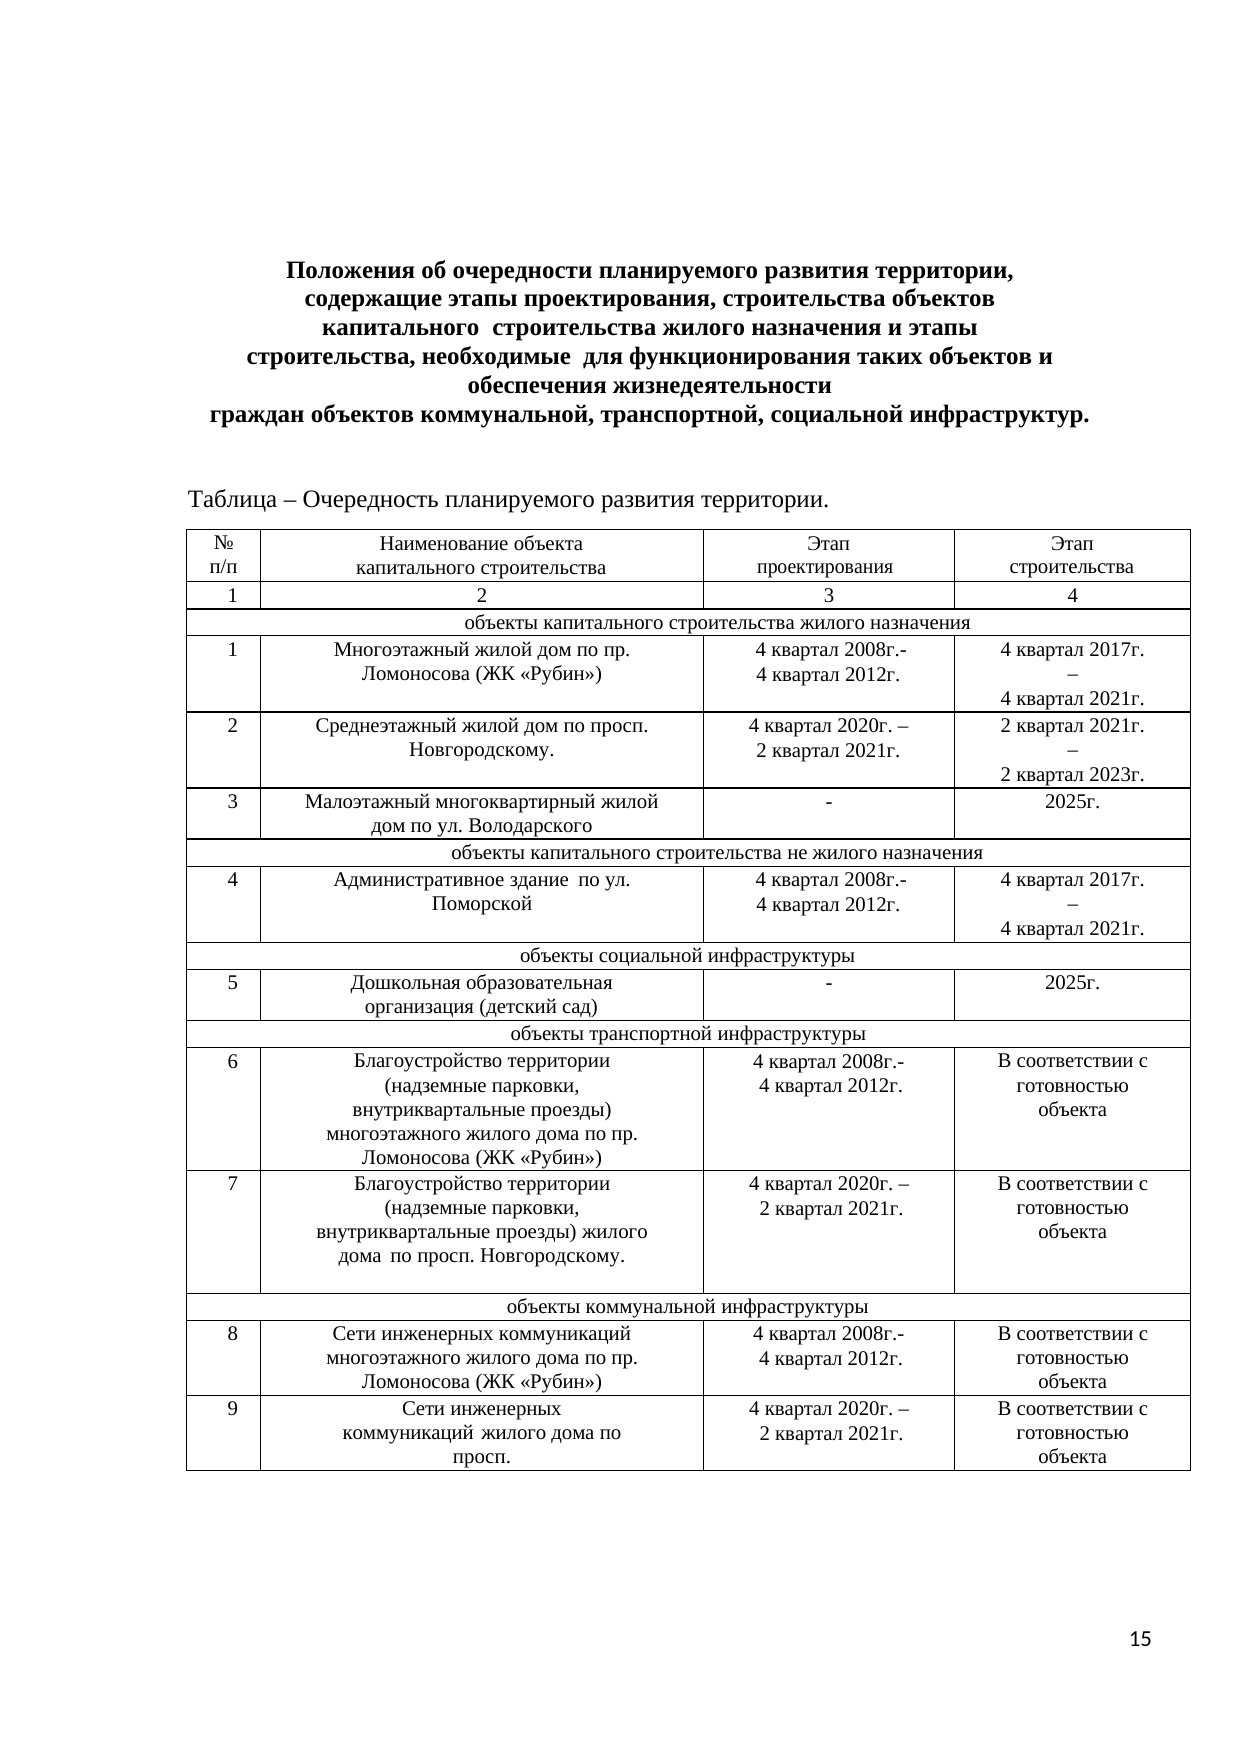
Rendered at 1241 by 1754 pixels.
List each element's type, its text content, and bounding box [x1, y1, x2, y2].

table_cell Сети инженерных коммуникаций жилого дома по просп. Новгородскому. [261, 1396, 703, 1470]
table_cell В соответствии с готовностью объекта [955, 1171, 1190, 1293]
table_cell Сети инженерных коммуникаций многоэтажного жилого дома по пр. Ломоносова (ЖК «Рубин») [261, 1321, 703, 1395]
table_cell Многоэтажный жилой дом по пр. Ломоносова (ЖК «Рубин») [261, 636, 703, 711]
subtitle Положения об очередности планируемого развития территории, содержащие этапы проектирования, строительства объектов капитального строительства жилого назначения и этапы строительства, необходимые для функционирования таких объектов и обеспечения жизнедеятельности [245, 255, 1054, 398]
table_cell 4 квартал 2008г.- 4 квартал 2012г. [704, 1048, 954, 1170]
table_cell 2025г. [955, 789, 1190, 838]
table_cell Малоэтажный многоквартирный жилой дом по ул. Володарского [261, 789, 703, 838]
table_cell 4 квартал 2017г. – 4 квартал 2021г. [955, 867, 1190, 942]
table_cell - [704, 970, 954, 1020]
table_cell В соответствии с готовностью объекта [955, 1048, 1190, 1170]
table_cell 3 [704, 582, 954, 608]
table_cell 4 квартал 2020г. – 2 квартал 2021г. [704, 713, 954, 787]
table_header Этап проектирования [704, 530, 954, 581]
table_cell 2 квартал 2021г. – 2 квартал 2023г. [955, 713, 1190, 787]
table_cell объекты капитального строительства жилого назначения [187, 610, 1190, 635]
table_cell 4 квартал 2020г. – 2 квартал 2021г. [704, 1396, 954, 1470]
table_cell Благоустройство территории (надземные парковки, внутриквартальные проезды) многоэтажного жилого дома по пр. Ломоносова (ЖК «Рубин») [261, 1048, 703, 1170]
table_cell 2 [187, 713, 260, 787]
table_header Этап строительства [955, 530, 1190, 581]
table_cell 4 квартал 2020г. – 2 квартал 2021г. [704, 1171, 954, 1293]
table_cell 4 квартал 2017г. – 4 квартал 2021г. [955, 636, 1190, 711]
table_cell объекты социальной инфраструктуры [187, 943, 1190, 969]
table_cell 4 [187, 867, 260, 942]
table_cell 2025г. [955, 970, 1190, 1020]
table_cell В соответствии с готовностью объекта [955, 1396, 1190, 1470]
table_cell 9 [187, 1396, 260, 1470]
text граждан объектов коммунальной, транспортной, социальной инфраструктур. [177, 399, 1122, 427]
table_cell объекты капитального строительства не жилого назначения [187, 840, 1190, 866]
table_cell 4 квартал 2008г.- 4 квартал 2012г. [704, 1321, 954, 1395]
table_cell Благоустройство территории (надземные парковки, внутриквартальные проезды) жилого дома по просп. Новгородскому. [261, 1171, 703, 1293]
text Таблица – Очередность планируемого развития территории. [188, 484, 1152, 513]
table_cell 7 [187, 1171, 260, 1293]
table_cell 3 [187, 789, 260, 838]
table_header № п/п [187, 530, 260, 581]
table_cell Дошкольная образовательная организация (детский сад) [261, 970, 703, 1020]
table_cell - [704, 789, 954, 838]
table_cell 4 [955, 582, 1190, 608]
table_cell Среднеэтажный жилой дом по просп. Новгородскому. [261, 713, 703, 787]
table_cell 4 квартал 2008г.- 4 квартал 2012г. [704, 636, 954, 711]
table_cell В соответствии с готовностью объекта [955, 1321, 1190, 1395]
table_cell Административное здание по ул. Поморской [261, 867, 703, 942]
table_cell 8 [187, 1321, 260, 1395]
table_cell 1 [187, 636, 260, 711]
table_cell 2 [261, 582, 703, 608]
table_cell объекты коммунальной инфраструктуры [187, 1294, 1190, 1320]
table_cell 5 [187, 970, 260, 1020]
table_cell 6 [187, 1048, 260, 1170]
table_header Наименование объекта капитального строительства [261, 530, 703, 581]
table_cell 4 квартал 2008г.- 4 квартал 2012г. [704, 867, 954, 942]
table_cell объекты транспортной инфраструктуры [187, 1021, 1190, 1047]
table_cell 1 [187, 582, 260, 608]
